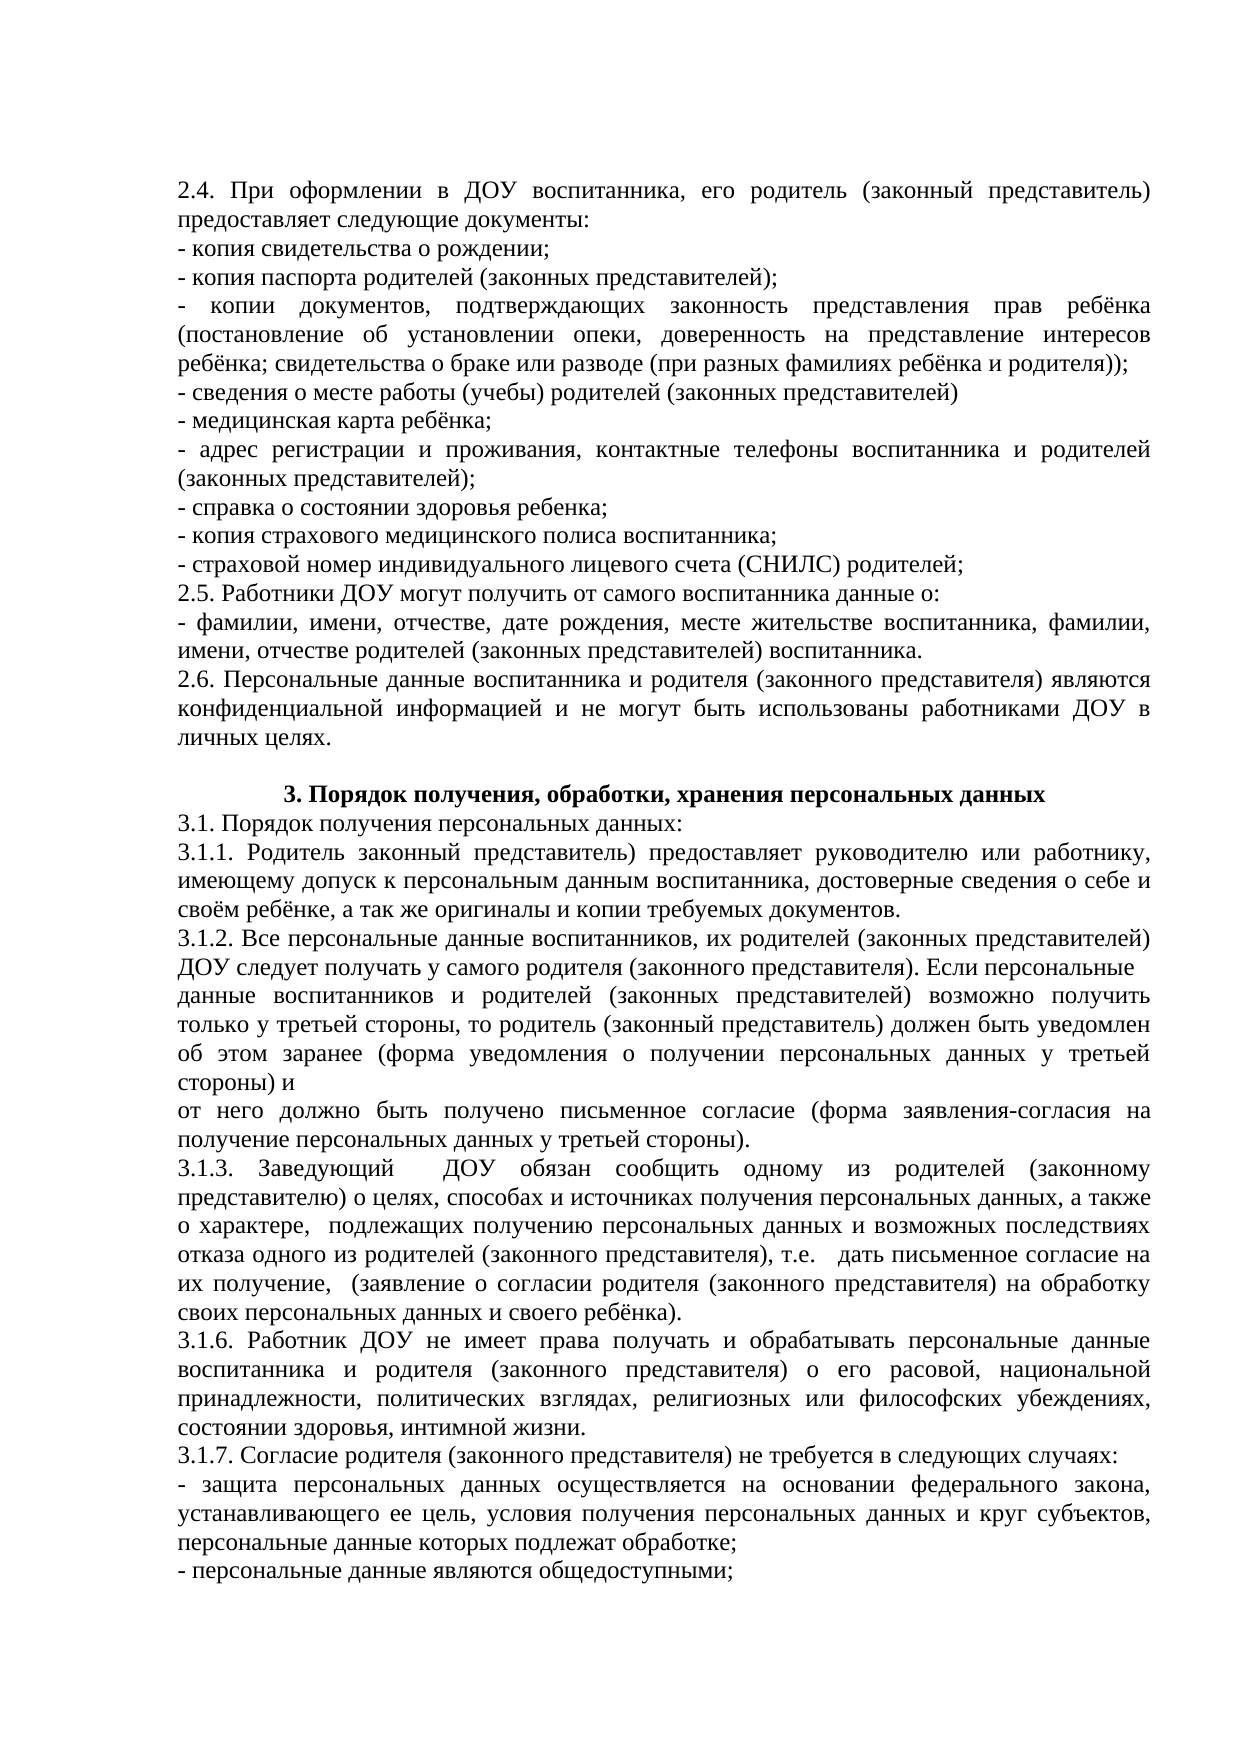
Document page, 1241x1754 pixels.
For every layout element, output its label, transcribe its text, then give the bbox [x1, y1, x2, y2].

text 3.1.7. Согласие родителя (законного представителя) не требуется в следующих случаях: [177, 1441, 1152, 1469]
text 3.1.6. Работник ДОУ не имеет права получать и обрабатывать персональные данные воспитанника и родителя (законного представителя) о его расовой, национальной принадлежности, политических взглядах, религиозных или философских убеждениях, состоянии здоровья, интимной жизни. [177, 1326, 1152, 1441]
text от него должно быть получено письменное согласие (форма заявления-согласия на получение персональных данных у третьей стороны). [177, 1096, 1152, 1153]
text - персональные данные являются общедоступными; [177, 1556, 1152, 1584]
text 2.5. Работники ДОУ могут получить от самого воспитанника данные о: [177, 578, 1152, 607]
text 3.1. Порядок получения персональных данных: [177, 808, 1152, 837]
text 3.1.2. Все персональные данные воспитанников, их родителей (законных представителей) ДОУ следует получать у самого родителя (законного представителя). Если персональные [177, 923, 1152, 981]
text - справка о состоянии здоровья ребенка; [177, 492, 1152, 521]
text 3.1.1. Родитель законный представитель) предоставляет руководителю или работнику, имеющему допуск к персональным данным воспитанника, достоверные сведения о себе и своём ребёнке, а так же оригиналы и копии требуемых документов. [177, 837, 1152, 923]
text - копия страхового медицинского полиса воспитанника; [177, 521, 1152, 549]
text 3. Порядок получения, обработки, хранения персональных данных [177, 779, 1152, 808]
text - адрес регистрации и проживания, контактные телефоны воспитанника и родителей (законных представителей); [177, 434, 1152, 492]
text - сведения о месте работы (учебы) родителей (законных представителей) [177, 377, 1152, 406]
text 2.4. При оформлении в ДОУ воспитанника, его родитель (законный представитель) предоставляет следующие документы: [177, 176, 1152, 233]
text - копия свидетельства о рождении; [177, 233, 1152, 262]
text - защита персональных данных осуществляется на основании федерального закона, устанавливающего ее цель, условия получения персональных данных и круг субъектов, персональные данные которых подлежат обработке; [177, 1469, 1152, 1556]
text - фамилии, имени, отчестве, дате рождения, месте жительстве воспитанника, фамилии, имени, отчестве родителей (законных представителей) воспитанника. [177, 607, 1152, 664]
text 3.1.3. Заведующий ДОУ обязан сообщить одному из родителей (законному представителю) о целях, способах и источниках получения персональных данных, а также о характере, подлежащих получению персональных данных и возможных последствиях отказа одного из родителей (законного представителя), т.е. дать письменное согласие на их получение, (заявление о согласии родителя (законного представителя) на обработку своих персональных данных и своего ребёнка). [177, 1153, 1152, 1326]
text - копия паспорта родителей (законных представителей); [177, 262, 1152, 291]
text - медицинская карта ребёнка; [177, 406, 1152, 434]
text - копии документов, подтверждающих законность представления прав ребёнка (постановление об установлении опеки, доверенность на представление интересов ребёнка; свидетельства о браке или разводе (при разных фамилиях ребёнка и родителя)); [177, 291, 1152, 377]
text - страховой номер индивидуального лицевого счета (СНИЛС) родителей; [177, 549, 1152, 578]
text данные воспитанников и родителей (законных представителей) возможно получить только у третьей стороны, то родитель (законный представитель) должен быть уведомлен об этом заранее (форма уведомления о получении персональных данных у третьей стороны) и [177, 981, 1152, 1096]
text 2.6. Персональные данные воспитанника и родителя (законного представителя) являются конфиденциальной информацией и не могут быть использованы работниками ДОУ в личных целях. [177, 664, 1152, 751]
